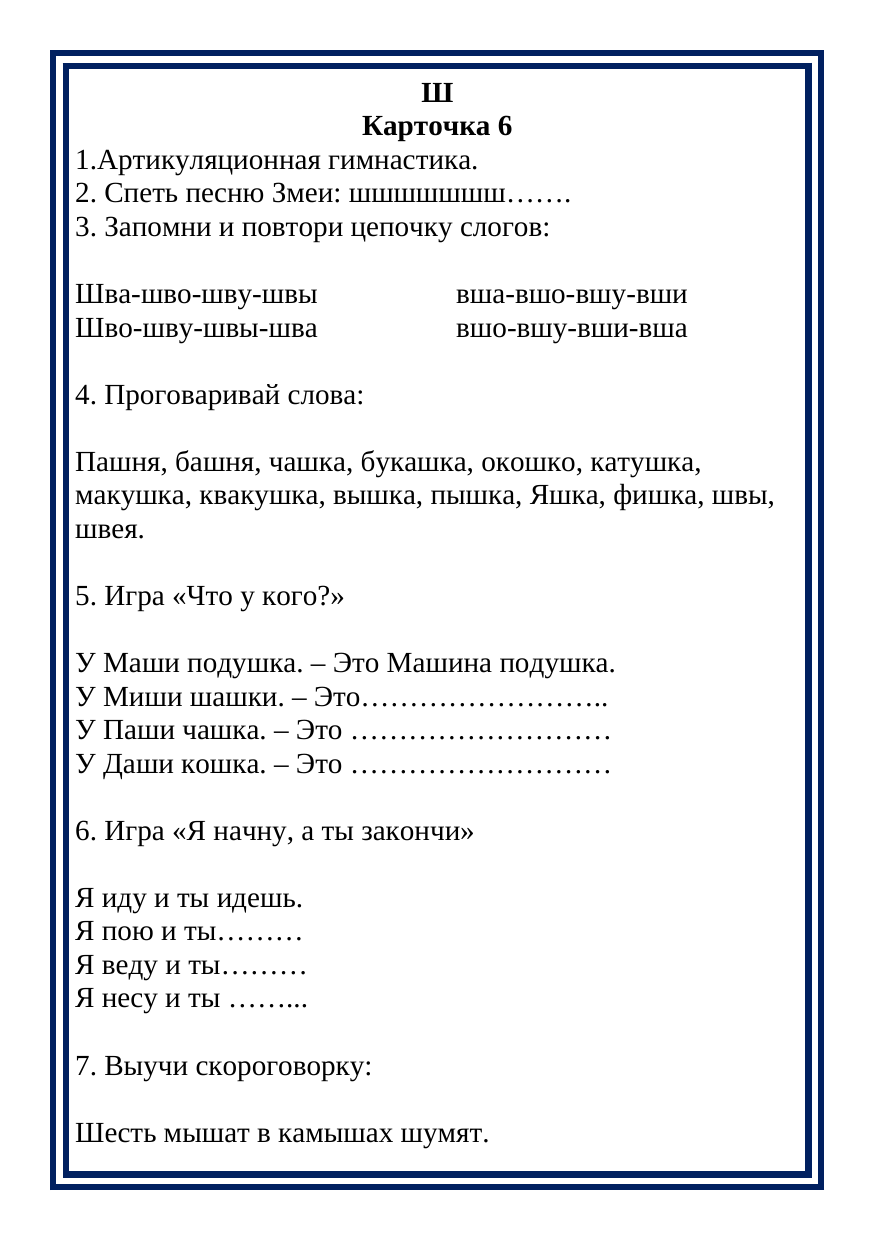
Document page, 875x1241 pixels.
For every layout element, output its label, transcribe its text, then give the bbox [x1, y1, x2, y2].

text Ш [75, 75, 799, 108]
text У Маши подушка. – Это Машина подушка. [75, 645, 799, 679]
text Я иду и ты идешь. [75, 880, 799, 913]
text Я пою и ты……… [75, 913, 799, 947]
text 6. Игра «Я начну, а ты закончи» [75, 813, 799, 846]
text 2. Спеть песню Змеи: шшшшшшш……. [75, 176, 799, 209]
text Карточка 6 [75, 108, 799, 142]
text Шесть мышат в камышах шумят. [75, 1115, 799, 1148]
text 1.Артикуляционная гимнастика. [75, 142, 799, 176]
text 3. Запомни и повтори цепочку слогов: [75, 209, 799, 243]
text У Паши чашка. – Это ……………………… [75, 712, 799, 746]
text Я веду и ты……… [75, 947, 799, 981]
text 5. Игра «Что у кого?» [75, 578, 799, 612]
text Шво-шву-швы-шва вшо-вшу-вши-вша [75, 310, 799, 343]
text У Миши шашки. – Это…………………….. [75, 679, 799, 712]
text Пашня, башня, чашка, букашка, окошко, катушка, макушка, квакушка, вышка, пышка, Яшка, фишка, швы, швея. [75, 444, 799, 544]
text 7. Выучи скороговорку: [75, 1048, 799, 1081]
text Я несу и ты ……... [75, 981, 799, 1014]
text 4. Проговаривай слова: [75, 377, 799, 410]
text У Даши кошка. – Это ……………………… [75, 746, 799, 779]
text Шва-шво-шву-швы вша-вшо-вшу-вши [75, 276, 799, 310]
